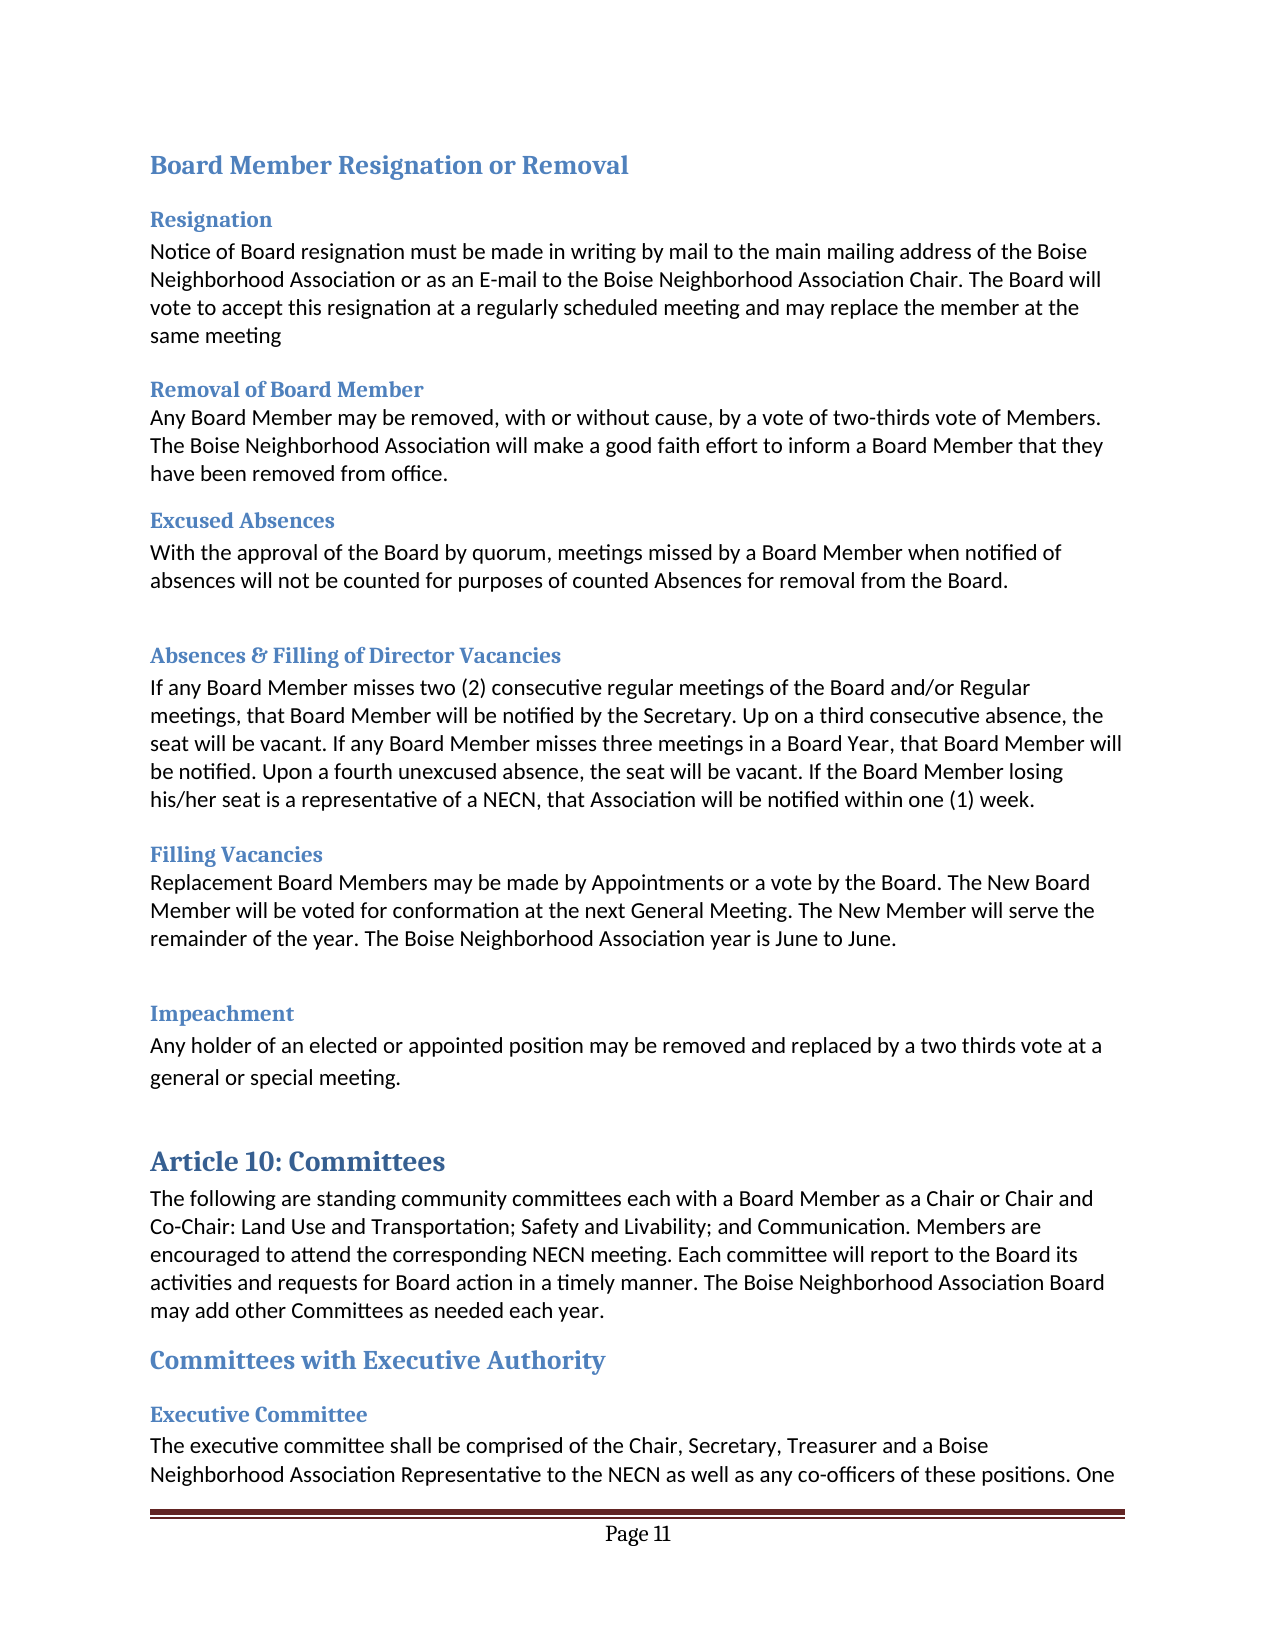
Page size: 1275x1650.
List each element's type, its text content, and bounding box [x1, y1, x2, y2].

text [150, 1432, 1125, 1488]
text If any Board Member misses two (2) consecutive regular meetings of the Board and/or Regular meetings, that Board Member will be notified by the Secretary. Up on a third consecutive absence, the seat will be vacant. If any Board Member misses three meetings in a Board Year, that Board Member will be notified. Upon a fourth unexcused absence, the seat will be vacant. If the Board Member losing his/her seat is a representative of a NECN, that Association will be notified within one (1) week. [150, 673, 1125, 813]
text The following are standing community committees each with a Board Member as a Chair or Chair and Co-Chair: Land Use and Transportation; Safety and Livability; and Communication. Members are encouraged to attend the corresponding NECN meeting. Each committee will report to the Board its activities and requests for Board action in a timely manner. The Boise Neighborhood Association Board may add other Committees as needed each year. [150, 1184, 1125, 1324]
text Any holder of an elected or appointed position may be removed and replaced by a two thirds vote at a general or special meeting. [150, 1031, 1125, 1091]
subtitle Absences & Filling of Director Vacancies [150, 643, 1125, 669]
subtitle Impeachment [150, 1001, 1125, 1027]
subtitle Resignation [150, 207, 1125, 233]
subtitle Executive Committee [150, 1401, 1125, 1428]
text Replacement Board Members may be made by Appointments or a vote by the Board. The New Board Member will be voted for conformation at the next General Meeting. The New Member will serve the remainder of the year. The Boise Neighborhood Association year is June to June. [150, 868, 1125, 952]
subtitle Board Member Resignation or Removal [150, 150, 1125, 181]
text With the approval of the Board by quorum, meetings missed by a Board Member when notified of absences will not be counted for purposes of counted Absences for removal from the Board. [150, 538, 1125, 594]
text Any Board Member may be removed, with or without cause, by a vote of two-thirds vote of Members. The Boise Neighborhood Association will make a good faith effort to inform a Board Member that they have been removed from office. [150, 403, 1125, 487]
subtitle Article 10: Committees [150, 1145, 1125, 1179]
text Filling Vacancies [150, 842, 1125, 868]
subtitle Excused Absences [150, 508, 1125, 534]
text Removal of Board Member [150, 377, 1125, 403]
subtitle Committees with Executive Authority [150, 1345, 1125, 1376]
text Notice of Board resignation must be made in writing by mail to the main mailing address of the Boise Neighborhood Association or as an E-mail to the Boise Neighborhood Association Chair. The Board will vote to accept this resignation at a regularly scheduled meeting and may replace the member at the same meeting [150, 237, 1125, 349]
